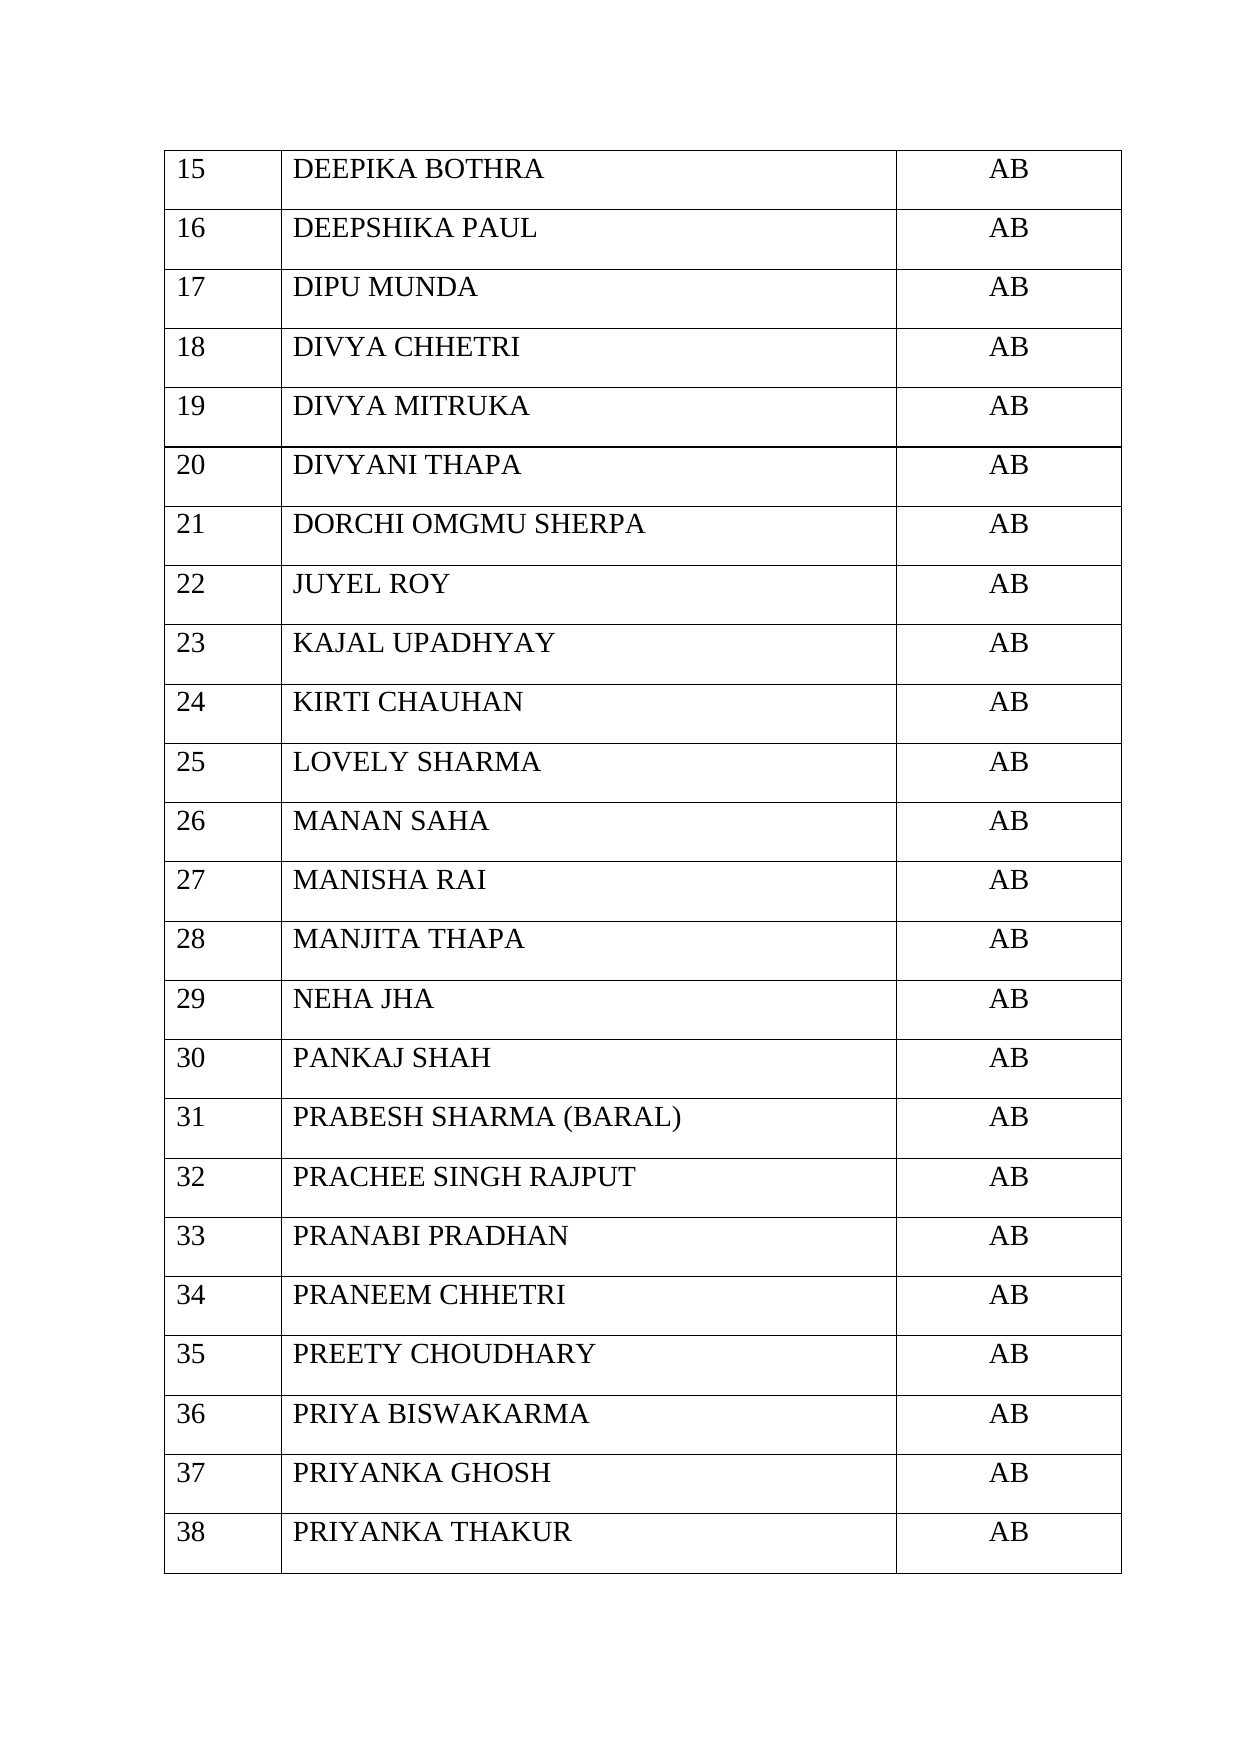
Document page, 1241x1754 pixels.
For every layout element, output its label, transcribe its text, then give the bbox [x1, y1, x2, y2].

table_cell DIVYANI THAPA [282, 448, 896, 506]
table_cell 37 [165, 1455, 281, 1513]
table_cell AB [897, 625, 1121, 683]
table_cell 31 [165, 1099, 281, 1158]
table_cell AB [897, 448, 1121, 506]
table_cell AB [897, 685, 1121, 743]
table_cell DIVYA CHHETRI [282, 329, 896, 387]
table_cell 15 [165, 151, 281, 209]
table_cell 19 [165, 388, 281, 446]
table_cell DEEPSHIKA PAUL [282, 210, 896, 268]
table_cell JUYEL ROY [282, 566, 896, 624]
table_cell PREETY CHOUDHARY [282, 1336, 896, 1395]
table_cell 18 [165, 329, 281, 387]
table_cell AB [897, 1218, 1121, 1276]
table_cell AB [897, 1277, 1121, 1335]
table_cell PRIYANKA THAKUR [282, 1514, 896, 1572]
table_cell PANKAJ SHAH [282, 1040, 896, 1098]
table_cell KAJAL UPADHYAY [282, 625, 896, 683]
table_cell 32 [165, 1159, 281, 1217]
table_cell PRANEEM CHHETRI [282, 1277, 896, 1335]
table_cell MANISHA RAI [282, 862, 896, 921]
table_cell 33 [165, 1218, 281, 1276]
table_cell PRIYA BISWAKARMA [282, 1396, 896, 1454]
table_cell PRABESH SHARMA (BARAL) [282, 1099, 896, 1158]
table_cell AB [897, 1159, 1121, 1217]
table_cell 25 [165, 744, 281, 802]
table_cell PRANABI PRADHAN [282, 1218, 896, 1276]
table_cell 20 [165, 448, 281, 506]
table_cell AB [897, 1514, 1121, 1572]
table_cell 30 [165, 1040, 281, 1098]
table_cell AB [897, 151, 1121, 209]
table_cell AB [897, 329, 1121, 387]
table_cell AB [897, 566, 1121, 624]
table_cell AB [897, 922, 1121, 980]
table_cell MANJITA THAPA [282, 922, 896, 980]
table_cell NEHA JHA [282, 981, 896, 1039]
table_cell AB [897, 1099, 1121, 1158]
table_cell AB [897, 1040, 1121, 1098]
table_cell AB [897, 744, 1121, 802]
table_cell 22 [165, 566, 281, 624]
table_cell KIRTI CHAUHAN [282, 685, 896, 743]
table_cell 36 [165, 1396, 281, 1454]
table_cell LOVELY SHARMA [282, 744, 896, 802]
table_cell AB [897, 862, 1121, 921]
table_cell 29 [165, 981, 281, 1039]
table_cell MANAN SAHA [282, 803, 896, 861]
table_cell AB [897, 210, 1121, 268]
table_cell 23 [165, 625, 281, 683]
table_cell AB [897, 1455, 1121, 1513]
table_cell AB [897, 981, 1121, 1039]
table_cell 24 [165, 685, 281, 743]
table_cell 26 [165, 803, 281, 861]
table_cell 27 [165, 862, 281, 921]
table_cell 38 [165, 1514, 281, 1572]
table_cell AB [897, 507, 1121, 565]
table_cell AB [897, 1336, 1121, 1395]
table_cell DEEPIKA BOTHRA [282, 151, 896, 209]
table_cell DORCHI OMGMU SHERPA [282, 507, 896, 565]
table_cell 21 [165, 507, 281, 565]
table_cell PRACHEE SINGH RAJPUT [282, 1159, 896, 1217]
table_cell PRIYANKA GHOSH [282, 1455, 896, 1513]
table_cell 17 [165, 270, 281, 328]
table_cell AB [897, 270, 1121, 328]
table_cell AB [897, 1396, 1121, 1454]
table_cell AB [897, 388, 1121, 446]
table_cell 34 [165, 1277, 281, 1335]
table_cell 28 [165, 922, 281, 980]
table_cell AB [897, 803, 1121, 861]
table_cell 16 [165, 210, 281, 268]
table_cell 35 [165, 1336, 281, 1395]
table_cell DIPU MUNDA [282, 270, 896, 328]
table_cell DIVYA MITRUKA [282, 388, 896, 446]
